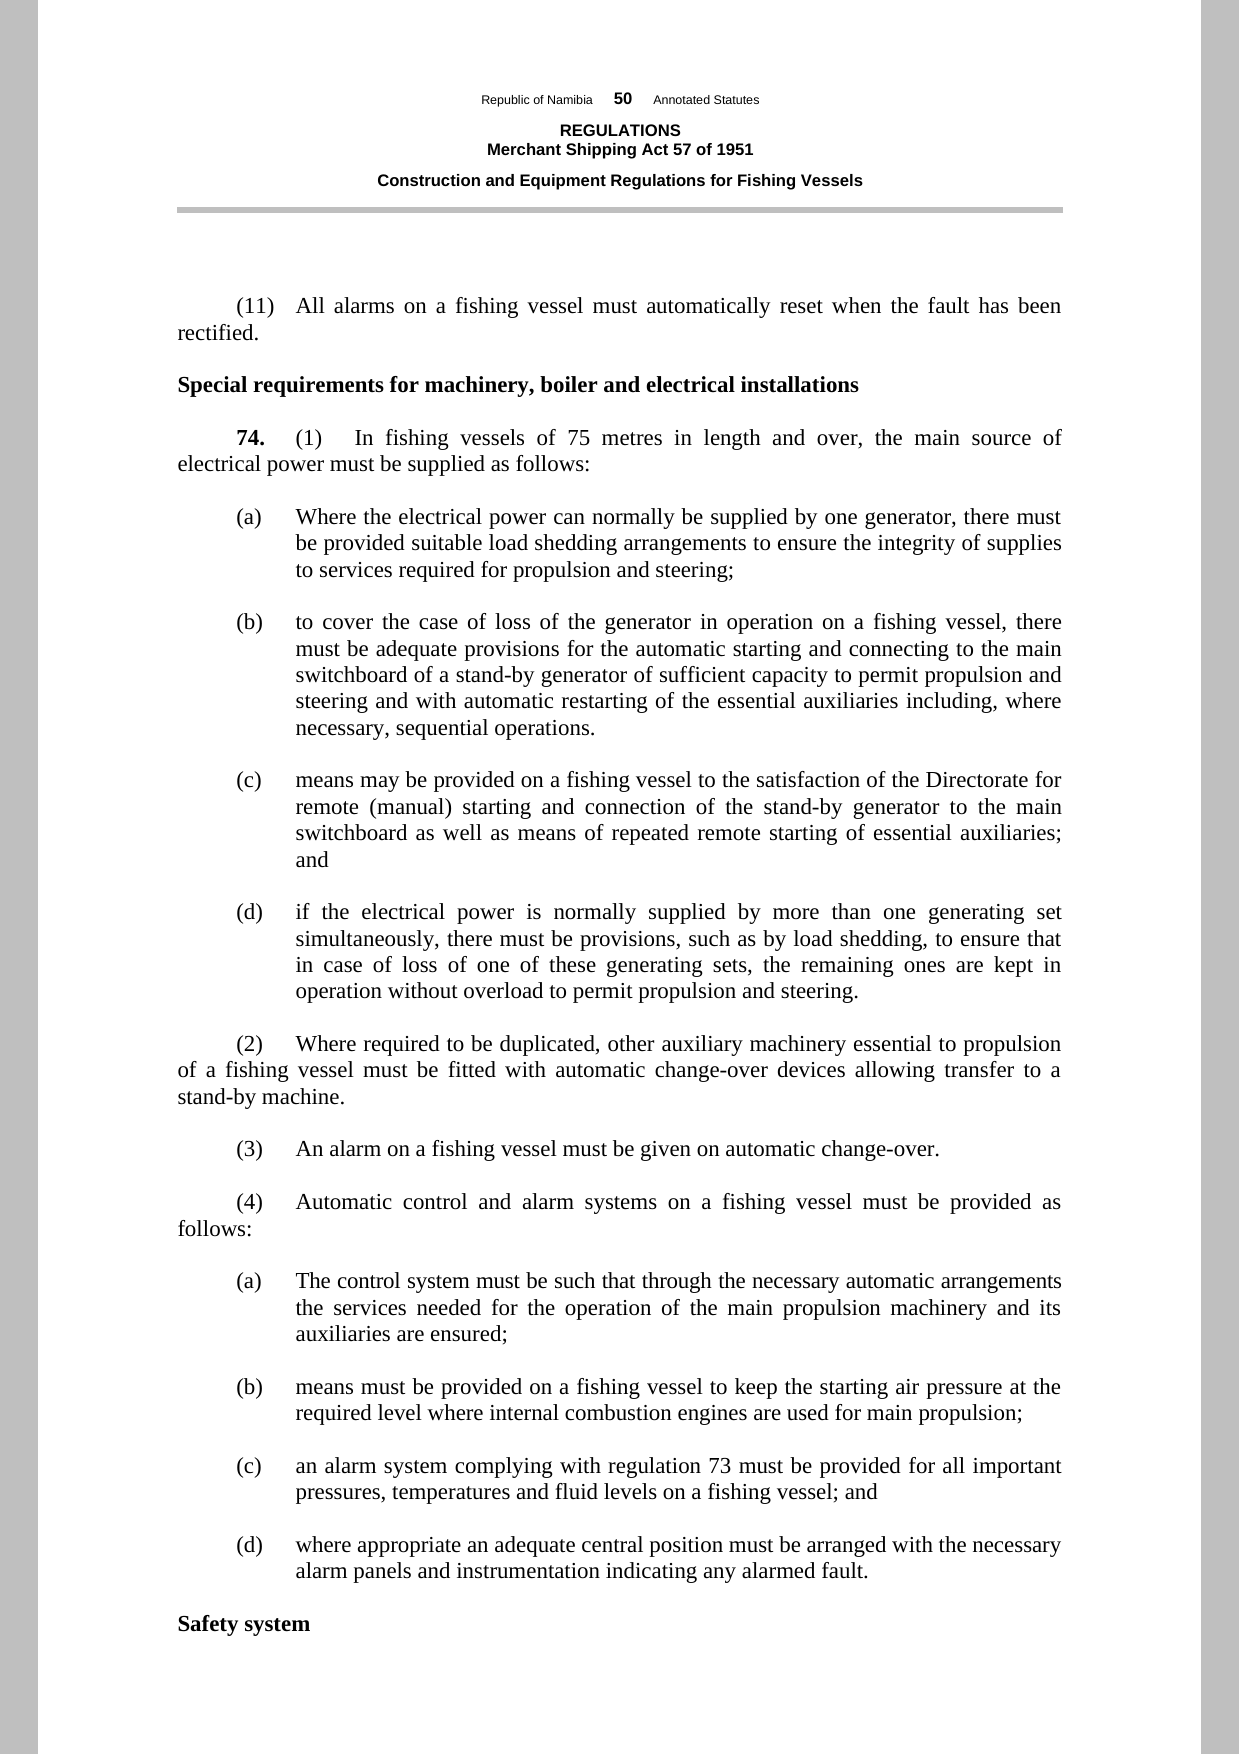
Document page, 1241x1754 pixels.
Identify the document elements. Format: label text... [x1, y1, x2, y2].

text 74. (1) In fishing vessels of 75 metres in length and over, the main source of electrical power must be supplied as follows: [177, 424, 1063, 477]
text (c) an alarm system complying with regulation 73 must be provided for all important pressures, temperatures and fluid levels on a fishing vessel; and [236, 1452, 1063, 1504]
text (d) if the electrical power is normally supplied by more than one generating set simultaneously, there must be provisions, such as by load shedding, to ensure that in case of loss of one of these generating sets, the remaining ones are kept in operation without overload to permit propulsion and steering. [236, 898, 1063, 1004]
text (c) means may be provided on a fishing vessel to the satisfaction of the Directorate for remote (manual) starting and connection of the stand-by generator to the main switchboard as well as means of repeated remote starting of essential auxiliaries; and [236, 767, 1063, 872]
text (b) to cover the case of loss of the generator in operation on a fishing vessel, there must be adequate provisions for the automatic starting and connecting to the main switchboard of a stand-by generator of sufficient capacity to permit propulsion and steering and with automatic restarting of the essential auxiliaries including, where necessary, sequential operations. [236, 608, 1063, 740]
text (2) Where required to be duplicated, other auxiliary machinery essential to propulsion of a fishing vessel must be fitted with automatic change-over devices allowing transfer to a stand-by machine. [177, 1030, 1063, 1109]
text (a) The control system must be such that through the necessary automatic arrangements the services needed for the operation of the main propulsion machinery and its auxiliaries are ensured; [236, 1267, 1063, 1346]
text (3) An alarm on a fishing vessel must be given on automatic change-over. [177, 1136, 1063, 1162]
text (4) Automatic control and alarm systems on a fishing vessel must be provided as follows: [177, 1188, 1063, 1241]
text (b) means must be provided on a fishing vessel to keep the starting air pressure at the required level where internal combustion engines are used for main propulsion; [236, 1373, 1063, 1425]
text Special requirements for machinery, boiler and electrical installations [177, 371, 1063, 398]
text (a) Where the electrical power can normally be supplied by one generator, there must be provided suitable load shedding arrangements to ensure the integrity of supplies to services required for propulsion and steering; [236, 503, 1063, 582]
text (d) where appropriate an adequate central position must be arranged with the necessary alarm panels and instrumentation indicating any alarmed fault. [236, 1531, 1063, 1583]
text (11) All alarms on a fishing vessel must automatically reset when the fault has been rectified. [177, 292, 1063, 345]
text Safety system [177, 1610, 1063, 1636]
